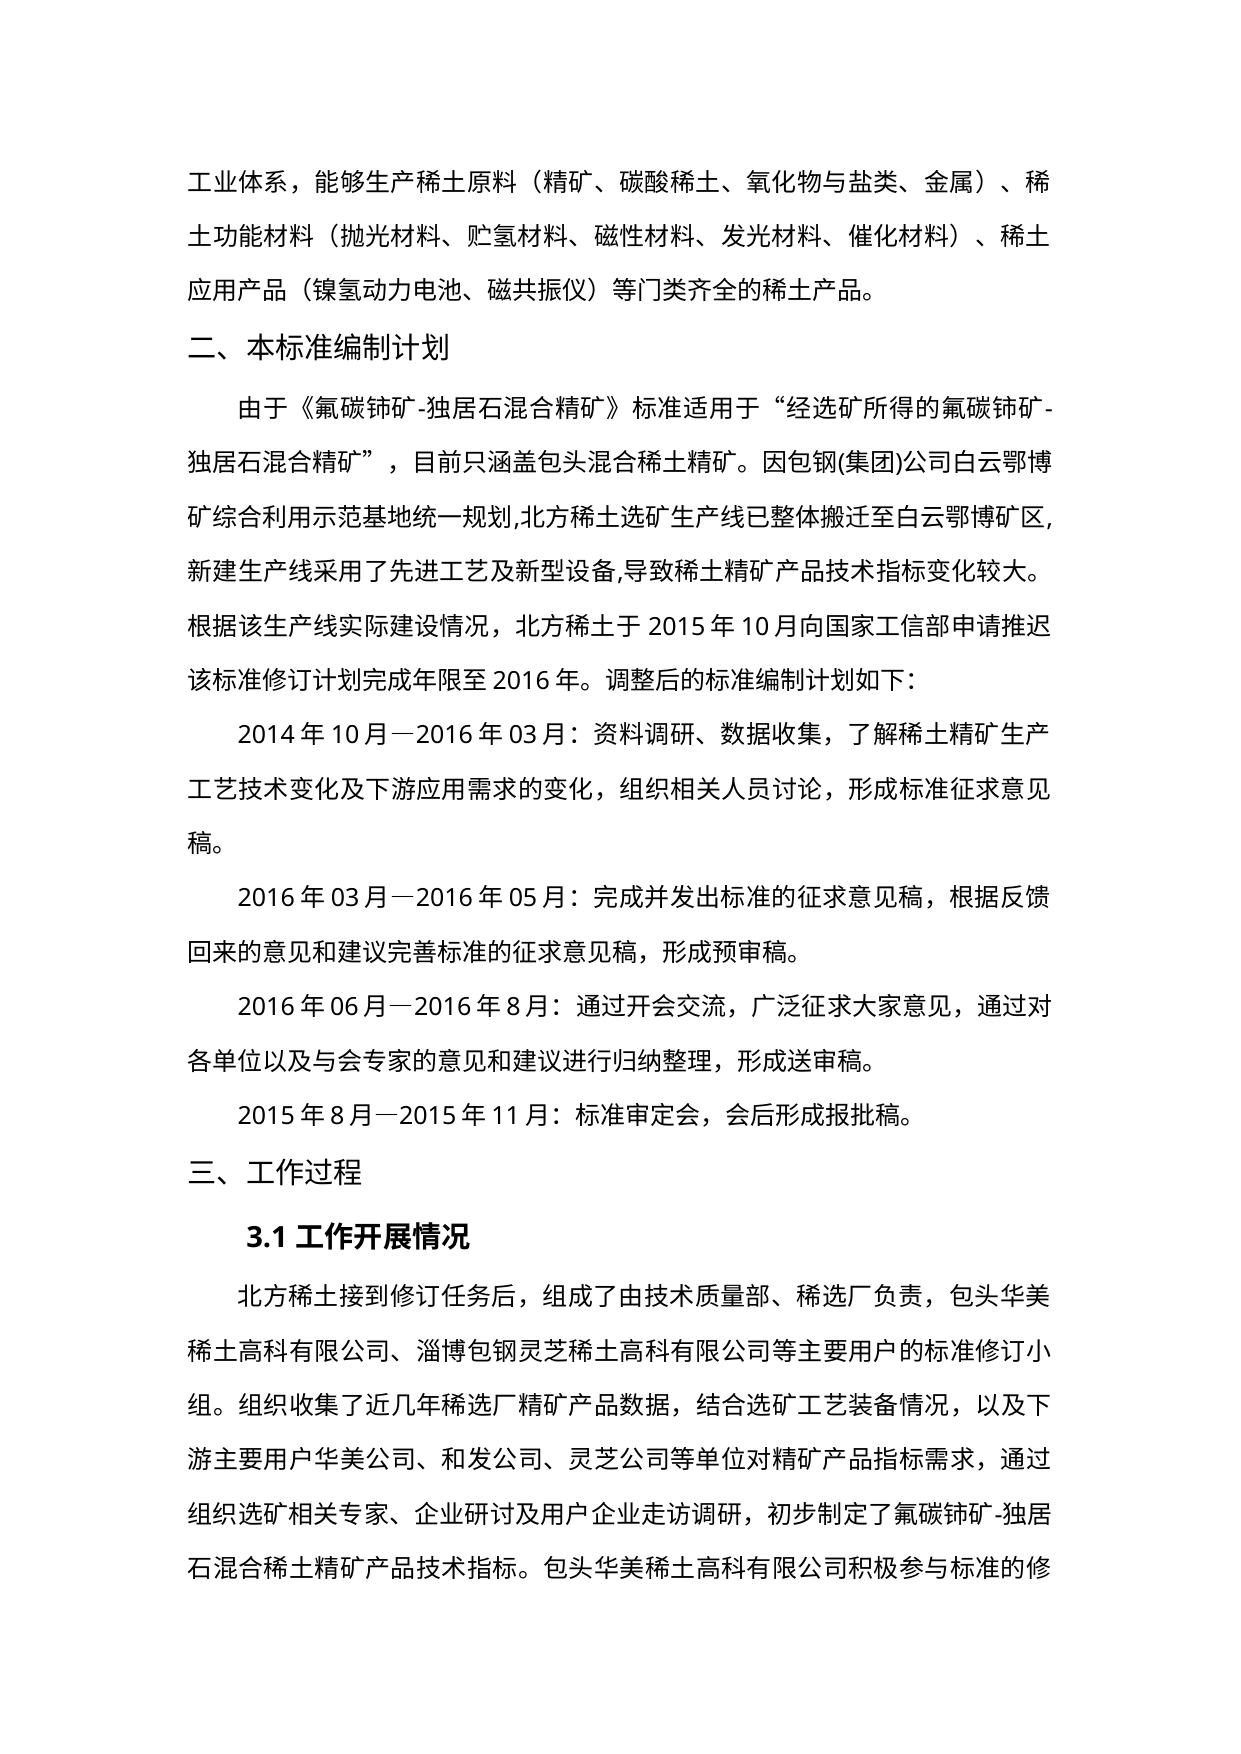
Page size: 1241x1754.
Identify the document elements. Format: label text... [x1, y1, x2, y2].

text 3.1 工作开展情况 [187, 1213, 1053, 1256]
text 2016年06月—2016年8月：通过开会交流，广泛征求大家意见，通过对各单位以及与会专家的意见和建议进行归纳整理，形成送审稿。 [187, 987, 1053, 1077]
text 2015年8月—2015年11月：标准审定会，会后形成报批稿。 [187, 1095, 1053, 1132]
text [187, 1277, 1053, 1585]
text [187, 162, 1053, 307]
text 由于《氟碳铈矿-独居石混合精矿》标准适用于“经选矿所得的氟碳铈矿-独居石混合精矿”，目前只涵盖包头混合稀土精矿。因包钢(集团)公司白云鄂博矿综合利用示范基地统一规划,北方稀土选矿生产线已整体搬迁至白云鄂博矿区,新建生产线采用了先进工艺及新型设备,导致稀土精矿产品技术指标变化较大。根据该生产线实际建设情况，北方稀土于2015年10月向国家工信部申请推迟该标准修订计划完成年限至2016年。调整后的标准编制计划如下： [187, 388, 1053, 697]
text 2016年03月—2016年05月：完成并发出标准的征求意见稿，根据反馈回来的意见和建议完善标准的征求意见稿，形成预审稿。 [187, 878, 1053, 968]
text 三、工作过程 [187, 1150, 1053, 1192]
text 二、本标准编制计划 [187, 325, 1053, 367]
text 2014年10月—2016年03月：资料调研、数据收集，了解稀土精矿生产工艺技术变化及下游应用需求的变化，组织相关人员讨论，形成标准征求意见稿。 [187, 715, 1053, 860]
